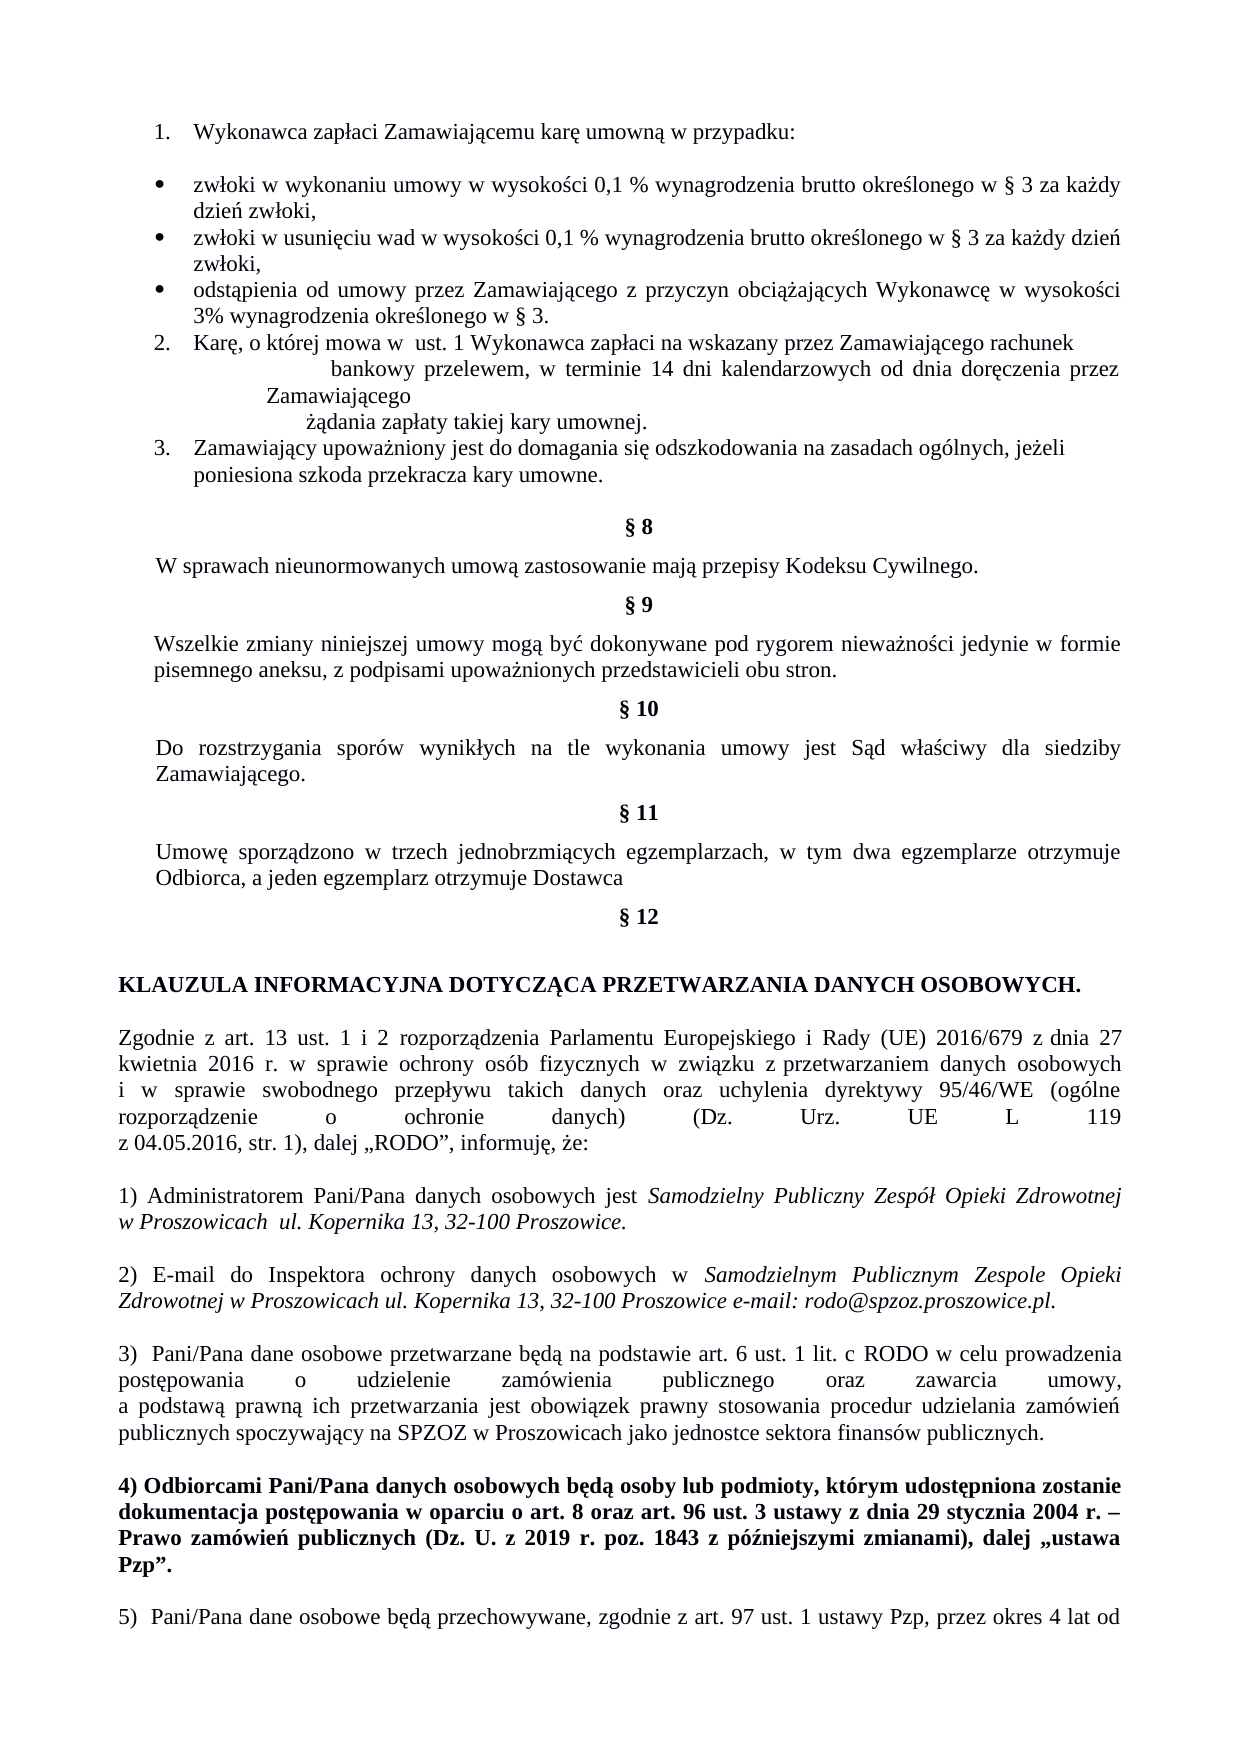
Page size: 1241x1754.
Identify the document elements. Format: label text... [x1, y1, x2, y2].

text Zgodnie z art. 13 ust. 1 i 2 rozporządzenia Parlamentu Europejskiego i Rady (UE) 2016/679 z dnia 27 kwietnia 2016 r. w sprawie ochrony osób fizycznych w związku z przetwarzaniem danych osobowych i w sprawie swobodnego przepływu takich danych oraz uchylenia dyrektywy 95/46/WE (ogólne rozporządzenie o ochronie danych) (Dz. Urz. UE L 119 z 04.05.2016, str. 1), dalej „RODO”, informuję, że: [118, 1024, 1122, 1155]
text Wszelkie zmiany niniejszej umowy mogą być dokonywane pod rygorem nieważności jedynie w formie pisemnego aneksu, z podpisami upoważnionych przedstawicieli obu stron. [153, 630, 1122, 683]
text § 9 [155, 591, 1122, 617]
list zwłoki w usunięciu wad w wysokości 0,1 % wynagrodzenia brutto określonego w § 3 za każdy dzień zwłoki, [156, 223, 1122, 276]
text 4) Odbiorcami Pani/Pana danych osobowych będą osoby lub podmioty, którym udostępniona zostanie dokumentacja postępowania w oparciu o art. 8 oraz art. 96 ust. 3 ustawy z dnia 29 stycznia 2004 r. – Prawo zamówień publicznych (Dz. U. z 2019 r. poz. 1843 z późniejszymi zmianami), dalej „ustawa Pzp”. [118, 1472, 1122, 1577]
text § 12 [155, 903, 1122, 930]
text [118, 1603, 1122, 1630]
text KLAUZULA INFORMACYJNA DOTYCZĄCA PRZETWARZANIA DANYCH OSOBOWYCH. [118, 971, 1122, 997]
list 3. Zamawiający upoważniony jest do domagania się odszkodowania na zasadach ogólnych, jeżeli [153, 434, 1122, 461]
text 1) Administratorem Pani/Pana danych osobowych jest Samodzielny Publiczny Zespół Opieki Zdrowotnej w Proszowicach ul. Kopernika 13, 32-100 Proszowice. [118, 1182, 1122, 1234]
text 3) Pani/Pana dane osobowe przetwarzane będą na podstawie art. 6 ust. 1 lit. c RODO w celu prowadzenia postępowania o udzielenie zamówienia publicznego oraz zawarcia umowy, a podstawą prawną ich przetwarzania jest obowiązek prawny stosowania procedur udzielania zamówień publicznych spoczywający na SPZOZ w Proszowicach jako jednostce sektora finansów publicznych. [118, 1340, 1122, 1445]
text W sprawach nieunormowanych umową zastosowanie mają przepisy Kodeksu Cywilnego. [155, 552, 1122, 579]
list żądania zapłaty takiej kary umownej. [266, 408, 1122, 434]
text § 8 [155, 513, 1122, 540]
text Do rozstrzygania sporów wynikłych na tle wykonania umowy jest Sąd właściwy dla siedziby Zamawiającego. [155, 734, 1122, 787]
text 2) E-mail do Inspektora ochrony danych osobowych w Samodzielnym Publicznym Zespole Opieki Zdrowotnej w Proszowicach ul. Kopernika 13, 32-100 Proszowice e-mail: rodo@spzoz.proszowice.pl. [118, 1261, 1122, 1313]
list bankowy przelewem, w terminie 14 dni kalendarzowych od dnia doręczenia przez Zamawiającego [266, 355, 1122, 408]
list zwłoki w wykonaniu umowy w wysokości 0,1 % wynagrodzenia brutto określonego w § 3 za każdy dzień zwłoki, [156, 171, 1122, 223]
text § 11 [155, 799, 1122, 826]
list odstąpienia od umowy przez Zamawiającego z przyczyn obciążających Wykonawcę w wysokości 3% wynagrodzenia określonego w § 3. [156, 276, 1122, 329]
list Karę, o której mowa w ust. 1 Wykonawca zapłaci na wskazany przez Zamawiającego rachunek [153, 329, 1122, 355]
text Umowę sporządzono w trzech jednobrzmiących egzemplarzach, w tym dwa egzemplarze otrzymuje Odbiorca, a jeden egzemplarz otrzymuje Dostawca [155, 838, 1122, 891]
list poniesiona szkoda przekracza kary umowne. [153, 461, 1122, 487]
list Wykonawca zapłaci Zamawiającemu karę umowną w przypadku: [153, 118, 1122, 144]
text § 10 [155, 695, 1122, 722]
